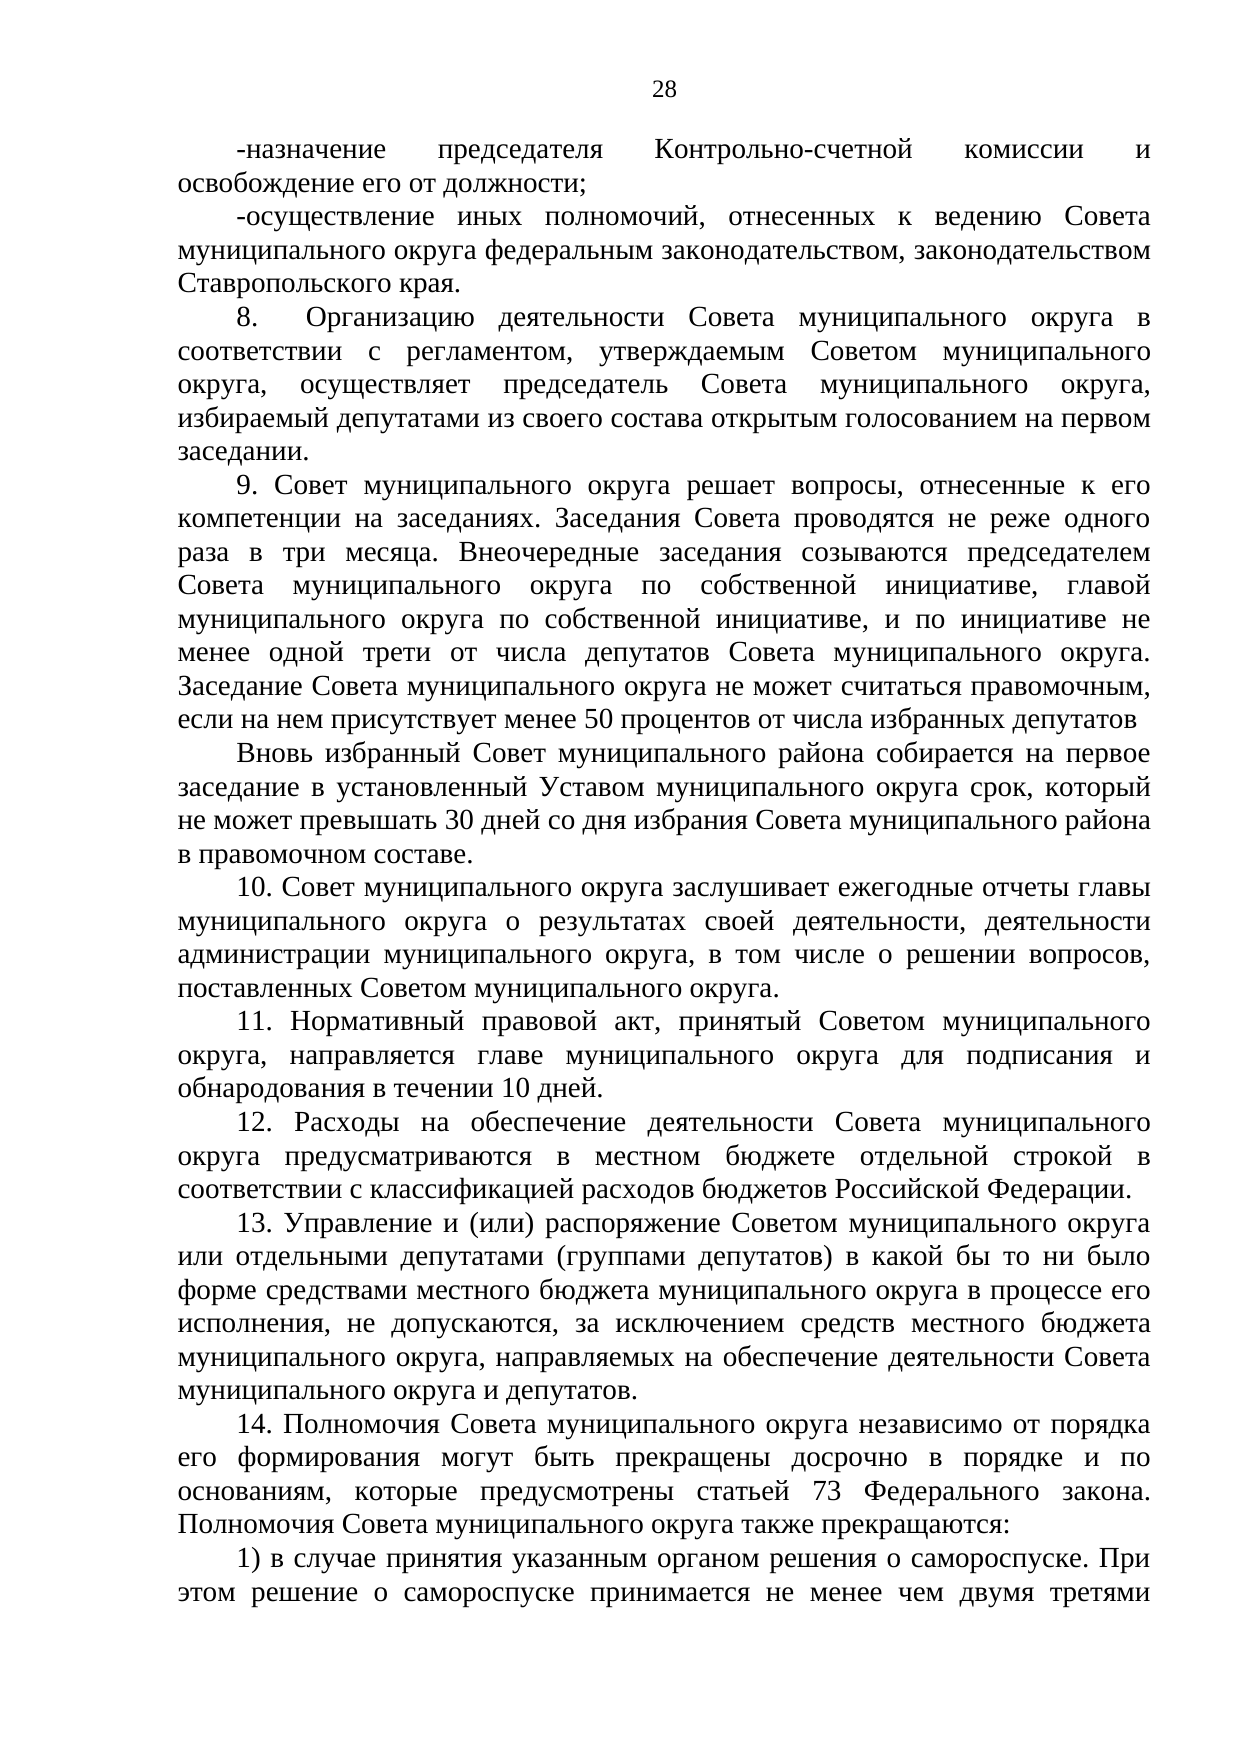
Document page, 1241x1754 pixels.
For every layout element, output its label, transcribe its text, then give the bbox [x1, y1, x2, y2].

text 14. Полномочия Совета муниципального округа независимо от порядка его формирования могут быть прекращены досрочно в порядке и по основаниям, которые предусмотрены статьей 73 Федерального закона. Полномочия Совета муниципального округа также прекращаются: [177, 1406, 1152, 1540]
text Вновь избранный Совет муниципального района собирается на первое заседание в установленный Уставом муниципального округа срок, который не может превышать 30 дней со дня избрания Совета муниципального района в правомочном составе. [177, 735, 1152, 869]
text 12. Расходы на обеспечение деятельности Совета муниципального округа предусматриваются в местном бюджете отдельной строкой в соответствии с классификацией расходов бюджетов Российской Федерации. [177, 1104, 1152, 1205]
text 8. Организацию деятельности Совета муниципального округа в соответствии с регламентом, утверждаемым Советом муниципального округа, осуществляет председатель Совета муниципального округа, избираемый депутатами из своего состава открытым голосованием на первом заседании. [177, 299, 1152, 467]
text 9. Совет муниципального округа решает вопросы, отнесенные к его компетенции на заседаниях. Заседания Совета проводятся не реже одного раза в три месяца. Внеочередные заседания созываются председателем Совета муниципального округа по собственной инициативе, главой муниципального округа по собственной инициативе, и по инициативе не менее одной трети от числа депутатов Совета муниципального округа. Заседание Совета муниципального округа не может считаться правомочным, если на нем присутствует менее 50 процентов от числа избранных депутатов [177, 467, 1152, 735]
text -назначение председателя Контрольно-счетной комиссии и освобождение его от должности; [177, 131, 1152, 198]
text -осуществление иных полномочий, отнесенных к ведению Совета муниципального округа федеральным законодательством, законодательством Ставропольского края. [177, 198, 1152, 299]
text 10. Совет муниципального округа заслушивает ежегодные отчеты главы муниципального округа о результатах своей деятельности, деятельности администрации муниципального округа, в том числе о решении вопросов, поставленных Советом муниципального округа. [177, 869, 1152, 1003]
text 11. Нормативный правовой акт, принятый Советом муниципального округа, направляется главе муниципального округа для подписания и обнародования в течении 10 дней. [177, 1003, 1152, 1104]
text 13. Управление и (или) распоряжение Советом муниципального округа или отдельными депутатами (группами депутатов) в какой бы то ни было форме средствами местного бюджета муниципального округа в процессе его исполнения, не допускаются, за исключением средств местного бюджета муниципального округа, направляемых на обеспечение деятельности Совета муниципального округа и депутатов. [177, 1205, 1152, 1406]
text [177, 1540, 1152, 1607]
